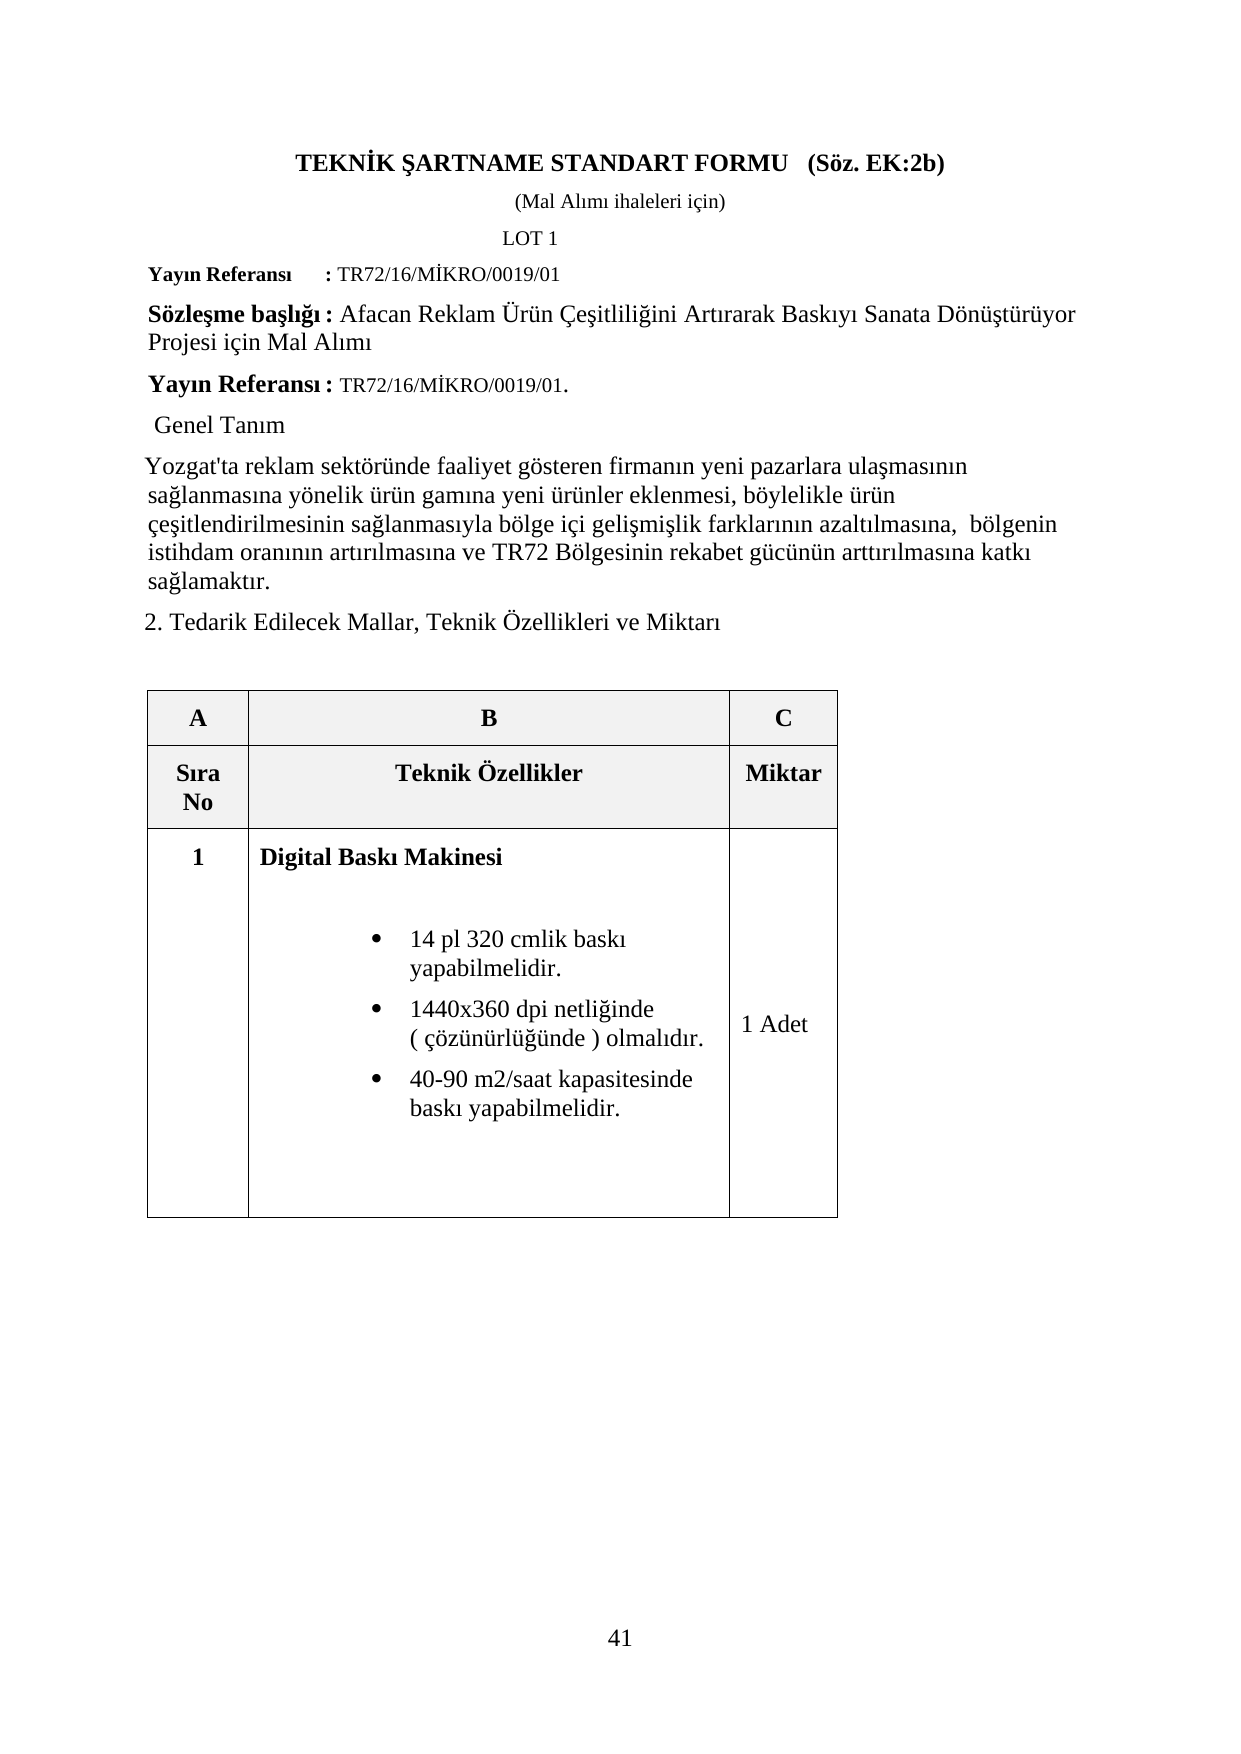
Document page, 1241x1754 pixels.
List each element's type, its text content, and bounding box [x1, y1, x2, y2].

text 2. Tedarik Edilecek Mallar, Teknik Özellikleri ve Miktarı [144, 607, 1093, 636]
table_cell Miktar [730, 746, 837, 828]
table_cell 1 Adet [730, 829, 837, 1217]
table_header B [249, 691, 729, 745]
text Yayın Referansı : TR72/16/MİKRO/0019/01 [148, 262, 1093, 286]
text Yayın Referansı : TR72/16/MİKRO/0019/01. [148, 369, 1093, 397]
table_header C [730, 691, 837, 745]
table_cell Sıra No [148, 746, 248, 828]
text (Mal Alımı ihaleleri için) [148, 189, 1093, 213]
text Yozgat'ta reklam sektöründe faaliyet gösteren firmanın yeni pazarlara ulaşmasının sağlanmasına yönelik ürün gamına yeni ürünler eklenmesi, böylelikle ürün çeşitlendirilmesinin sağlanmasıyla bölge içi gelişmişlik farklarının azaltılmasına, bölgenin istihdam oranının artırılmasına ve TR72 Bölgesinin rekabet gücünün arttırılmasına katkı sağlamaktır. [144, 451, 1093, 595]
table_cell 1 [148, 829, 248, 1217]
text LOT 1 [427, 226, 1093, 249]
text Genel Tanım [148, 410, 1093, 439]
table_cell Teknik Özellikler [249, 746, 729, 828]
text TEKNİK ŞARTNAME STANDART FORMU (Söz. EK:2b) [148, 148, 1093, 176]
text Sözleşme başlığı : Afacan Reklam Ürün Çeşitliliğini Artırarak Baskıyı Sanata Dönüştürüyor Projesi için Mal Alımı [148, 299, 1093, 356]
table_cell Digital Baskı Makinesi 14 pl 320 cmlik baskı yapabilmelidir. 1440x360 dpi netliğinde ( çözünürlüğünde ) olmalıdır. 40-90 m2/saat kapasitesinde baskı yapabilmelidir. [249, 829, 729, 1217]
table_header A [148, 691, 248, 745]
